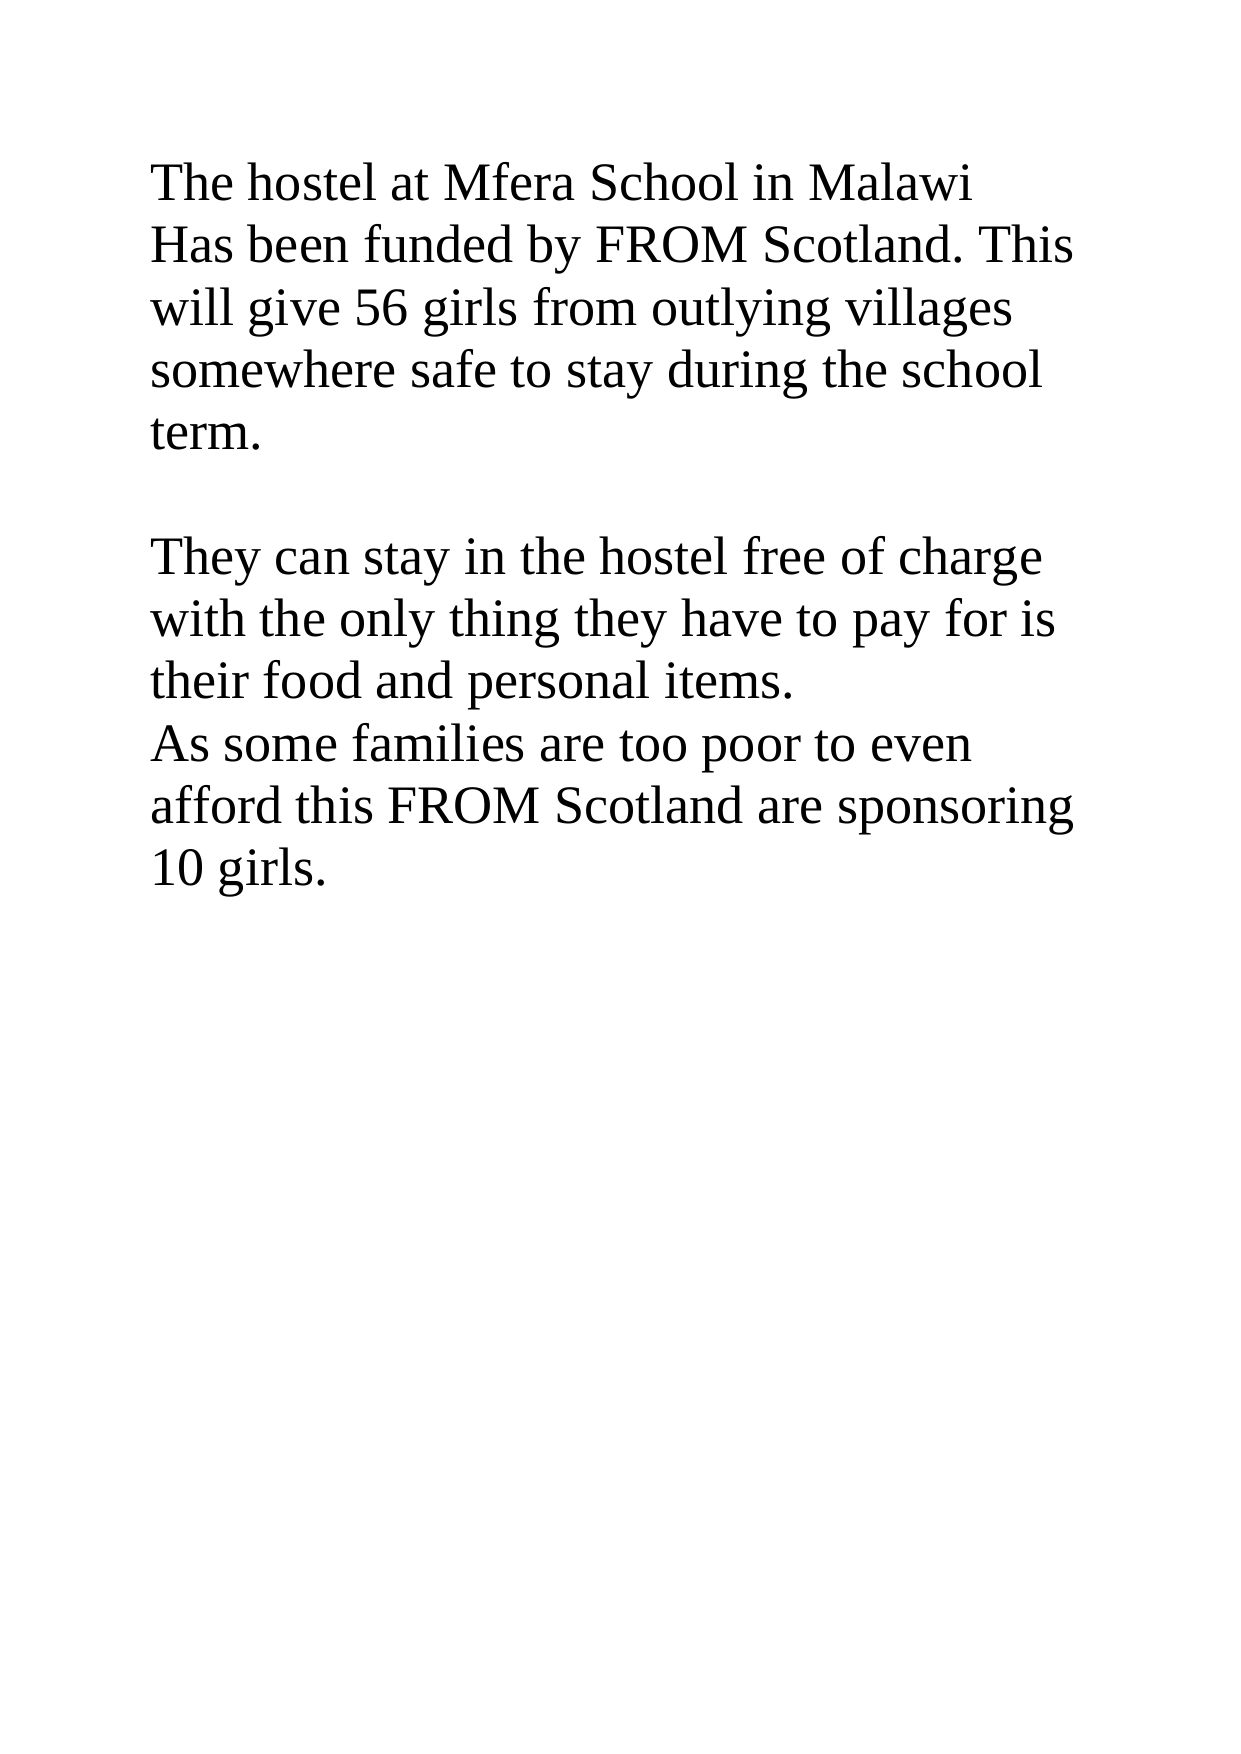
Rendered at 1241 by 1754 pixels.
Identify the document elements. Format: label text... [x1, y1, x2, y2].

text As some families are too poor to even afford this FROM Scotland are sponsoring 10 girls. [150, 711, 1090, 897]
text Has been funded by FROM Scotland. This will give 56 girls from outlying villages somewhere safe to stay during the school term. [150, 212, 1090, 461]
text They can stay in the hostel free of charge with the only thing they have to pay for is their food and personal items. [150, 524, 1090, 711]
text The hostel at Mfera School in Malawi [150, 150, 1090, 212]
